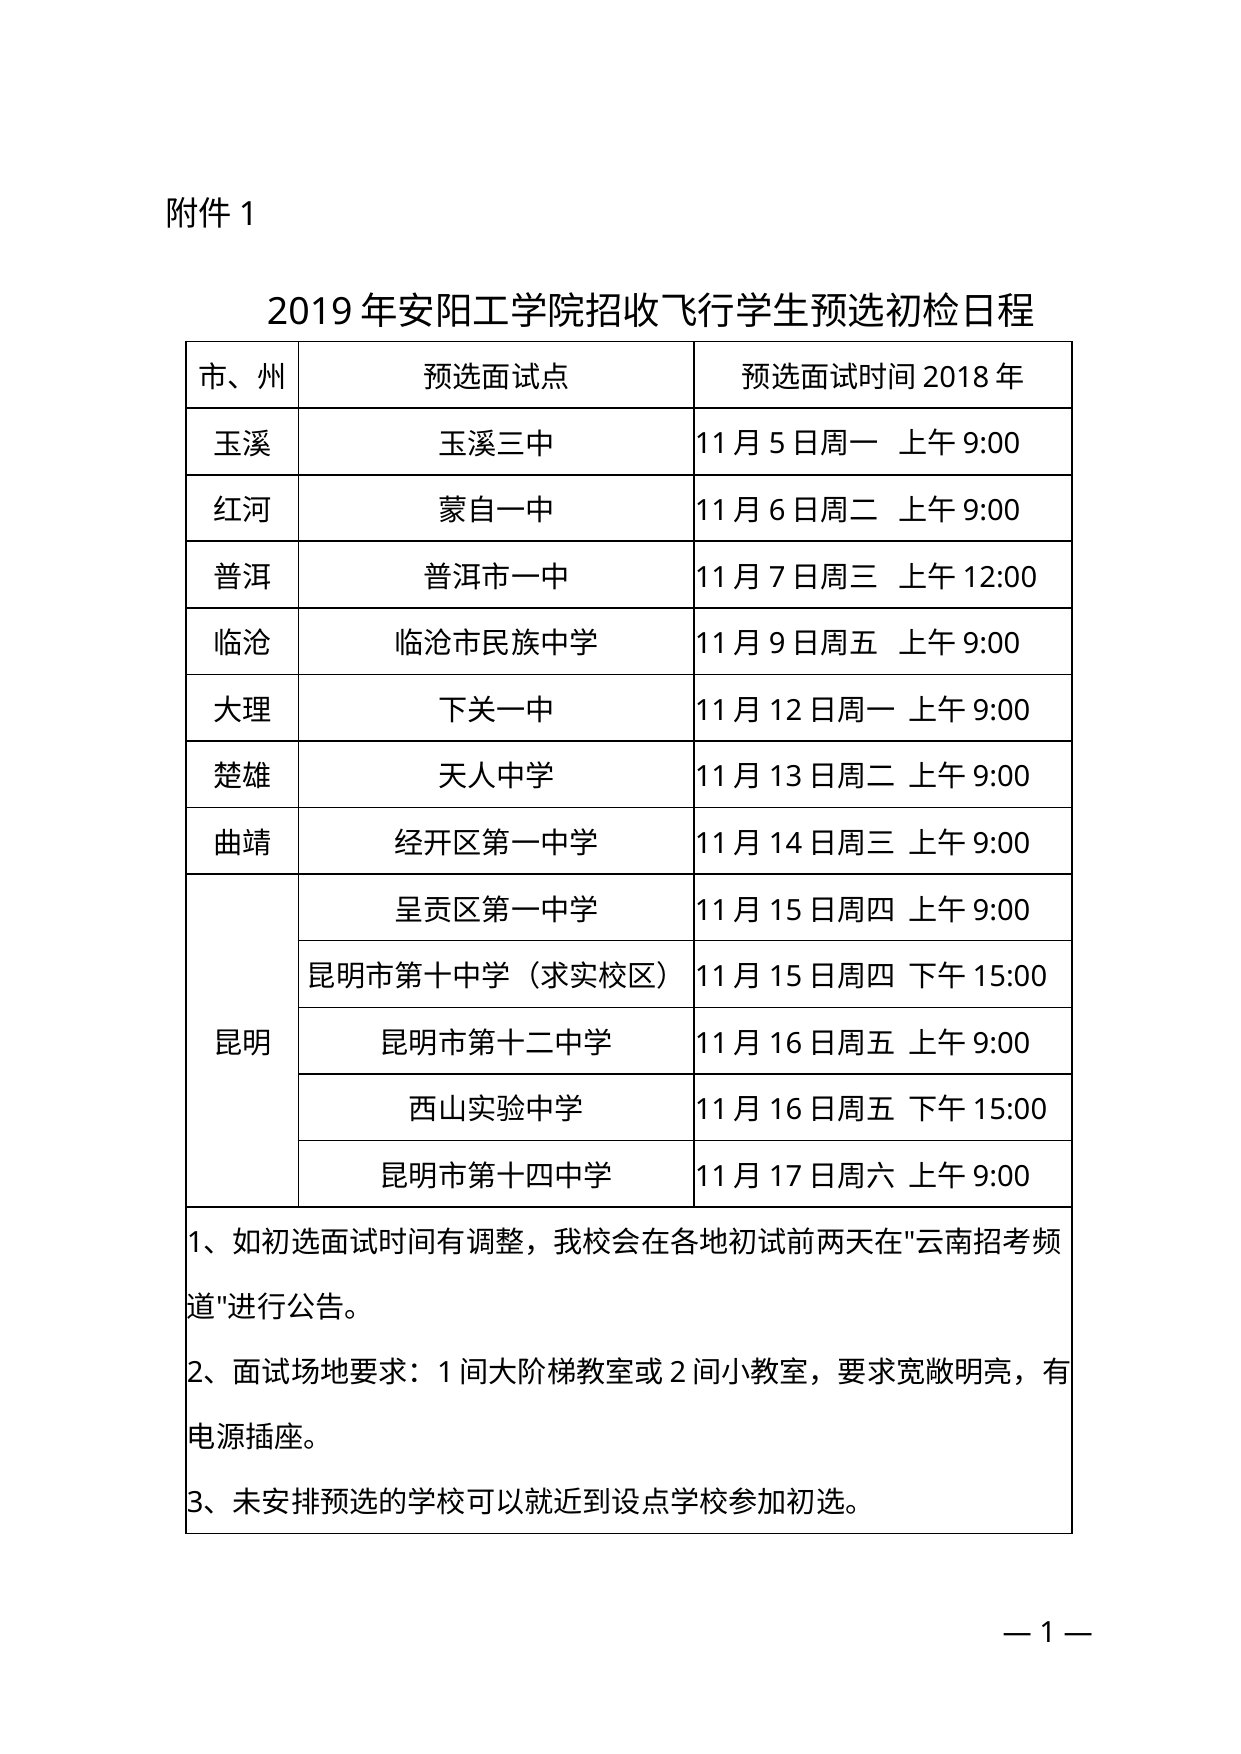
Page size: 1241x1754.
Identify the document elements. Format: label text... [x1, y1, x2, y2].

table_cell 11月5日周一 上午9:00 [695, 409, 1071, 474]
table_header 预选面试时间2018年 [695, 342, 1071, 407]
table_cell 昆明市第十四中学 [299, 1141, 693, 1206]
table_cell 11月6日周二 上午9:00 [695, 476, 1071, 540]
table_cell 下关一中 [299, 675, 693, 740]
table_cell 昆明 [187, 875, 298, 1206]
table_cell 普洱 [187, 542, 298, 607]
table_cell 玉溪 [187, 409, 298, 474]
table_cell 红河 [187, 476, 298, 540]
table_cell 蒙自一中 [299, 476, 693, 540]
table_cell 呈贡区第一中学 [299, 875, 693, 940]
table_header 市、州 [187, 342, 298, 407]
table_cell 大理 [187, 675, 298, 740]
table_cell 11月14日周三 上午9:00 [695, 808, 1071, 873]
table_cell 西山实验中学 [299, 1075, 693, 1139]
table_cell 昆明市第十中学（求实校区） [299, 941, 693, 1006]
table_cell 玉溪三中 [299, 409, 693, 474]
table_cell 临沧 [187, 609, 298, 673]
table_cell 11月16日周五 下午15:00 [695, 1075, 1071, 1139]
table_cell 经开区第一中学 [299, 808, 693, 873]
table_cell 普洱市一中 [299, 542, 693, 607]
table_cell 昆明市第十二中学 [299, 1008, 693, 1073]
table_cell 临沧市民族中学 [299, 609, 693, 673]
text 2019年安阳工学院招收飞行学生预选初检日程 [165, 276, 1092, 341]
table_cell 11月17日周六 上午9:00 [695, 1141, 1071, 1206]
table_cell 11月16日周五 上午9:00 [695, 1008, 1071, 1073]
table_cell 1、如初选面试时间有调整，我校会在各地初试前两天在"云南招考频 道"进行公告。 2、面试场地要求：1间大阶梯教室或2间小教室，要求宽敞明亮，有电源插座。 3、未安排预选的学校可以就近到设点学校参加初选。 [187, 1208, 1071, 1533]
text 附件1 [165, 178, 1092, 243]
table_cell 曲靖 [187, 808, 298, 873]
table_cell 11月7日周三 上午12:00 [695, 542, 1071, 607]
table_cell 11月9日周五 上午9:00 [695, 609, 1071, 673]
table_cell 11月15日周四 下午15:00 [695, 941, 1071, 1006]
table_cell 楚雄 [187, 742, 298, 807]
table_header 预选面试点 [299, 342, 693, 407]
table_cell 11月13日周二 上午9:00 [695, 742, 1071, 807]
table_cell 天人中学 [299, 742, 693, 807]
table_cell 11月15日周四 上午9:00 [695, 875, 1071, 940]
table_cell 11月12日周一 上午9:00 [695, 675, 1071, 740]
